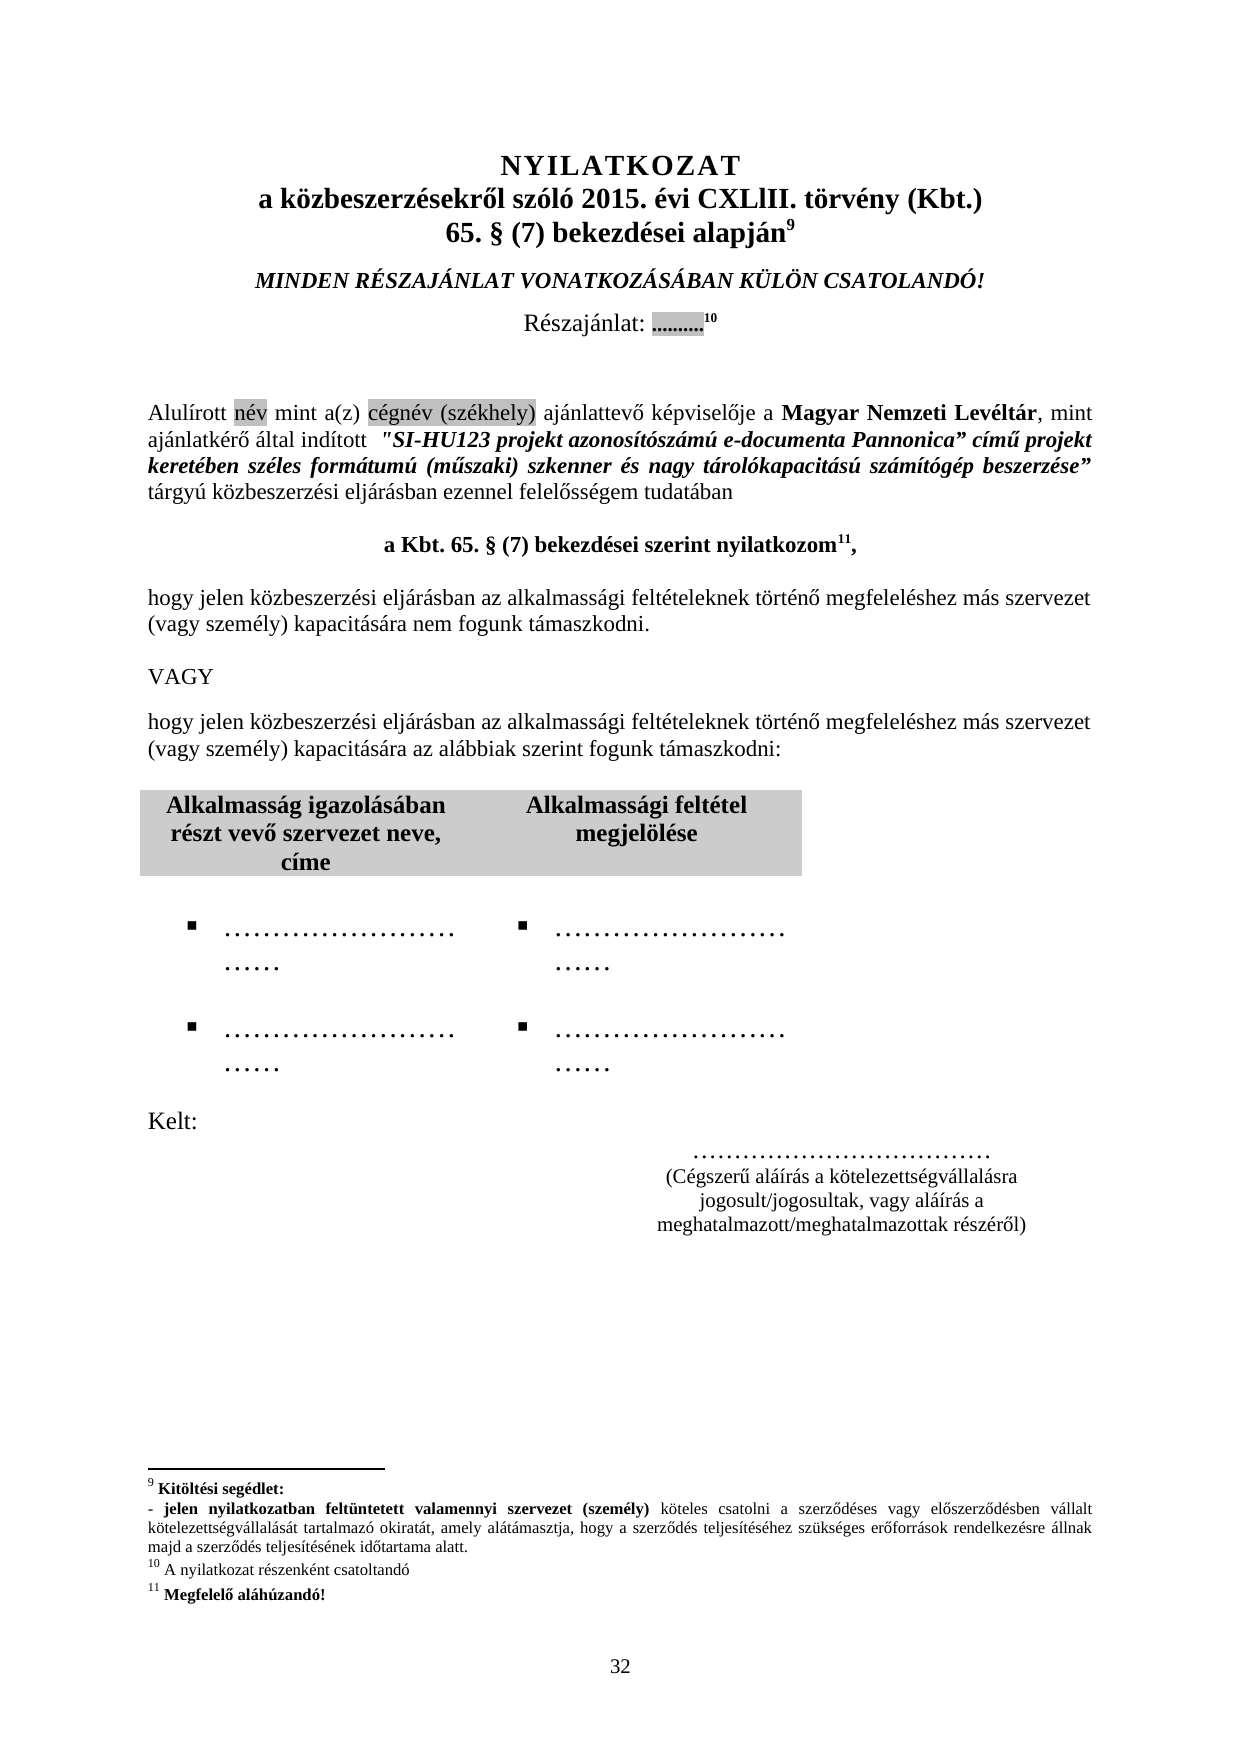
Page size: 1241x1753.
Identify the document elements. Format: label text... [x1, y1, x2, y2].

text hogy jelen közbeszerzési eljárásban az alkalmassági feltételeknek történő megfeleléshez más szervezet (vagy személy) kapacitására nem fogunk támaszkodni. [148, 584, 1093, 636]
text 65. § (7) bekezdései alapján [148, 215, 1093, 248]
table_header Alkalmassági feltétel megjelölése [471, 790, 802, 876]
table_cell (Cégszerű aláírás a kötelezettségvállalásra jogosult/jogosultak, vagy aláírás a meghatalmazott/meghatalmazottak részéről) [591, 1164, 1093, 1236]
text Alulírott név mint a(z) cégnév (székhely) ajánlattevő képviselője a Magyar Nemzeti Levéltár, mint ajánlatkérő által indított "SI-HU123 projekt azonosítószámú e-documenta Pannonica” című projekt keretében széles formátumú (műszaki) szkenner és nagy tárolókapacitású számítógép beszerzése” tárgyú közbeszerzési eljárásban ezennel felelősségem tudatában [148, 399, 1093, 505]
table_cell ………………………… [471, 1010, 802, 1106]
text a Kbt. 65. § (7) bekezdései szerint nyilatkozom, [148, 531, 1093, 557]
text Kelt: [148, 1106, 1093, 1135]
table_cell ………………………… [140, 876, 471, 1010]
text a közbeszerzésekről szóló 2015. évi CXLlII. törvény (Kbt.) [148, 181, 1093, 215]
table_cell ………………………… [140, 1010, 471, 1106]
text MINDEN RÉSZAJÁNLAT VONATKOZÁSÁBAN KÜLÖN CSATOLANDÓ! [148, 267, 1093, 294]
table_header ……………………………… [591, 1135, 1093, 1164]
text Részajánlat: .......... [148, 308, 1093, 337]
text hogy jelen közbeszerzési eljárásban az alkalmassági feltételeknek történő megfeleléshez más szervezet (vagy személy) kapacitására az alábbiak szerint fogunk támaszkodni: [148, 708, 1093, 761]
text nyilatkozat [148, 148, 1093, 181]
table_header Alkalmasság igazolásában részt vevő szervezet neve, címe [140, 790, 471, 876]
table_cell ………………………… [471, 876, 802, 1010]
text VAGY [148, 663, 1093, 689]
